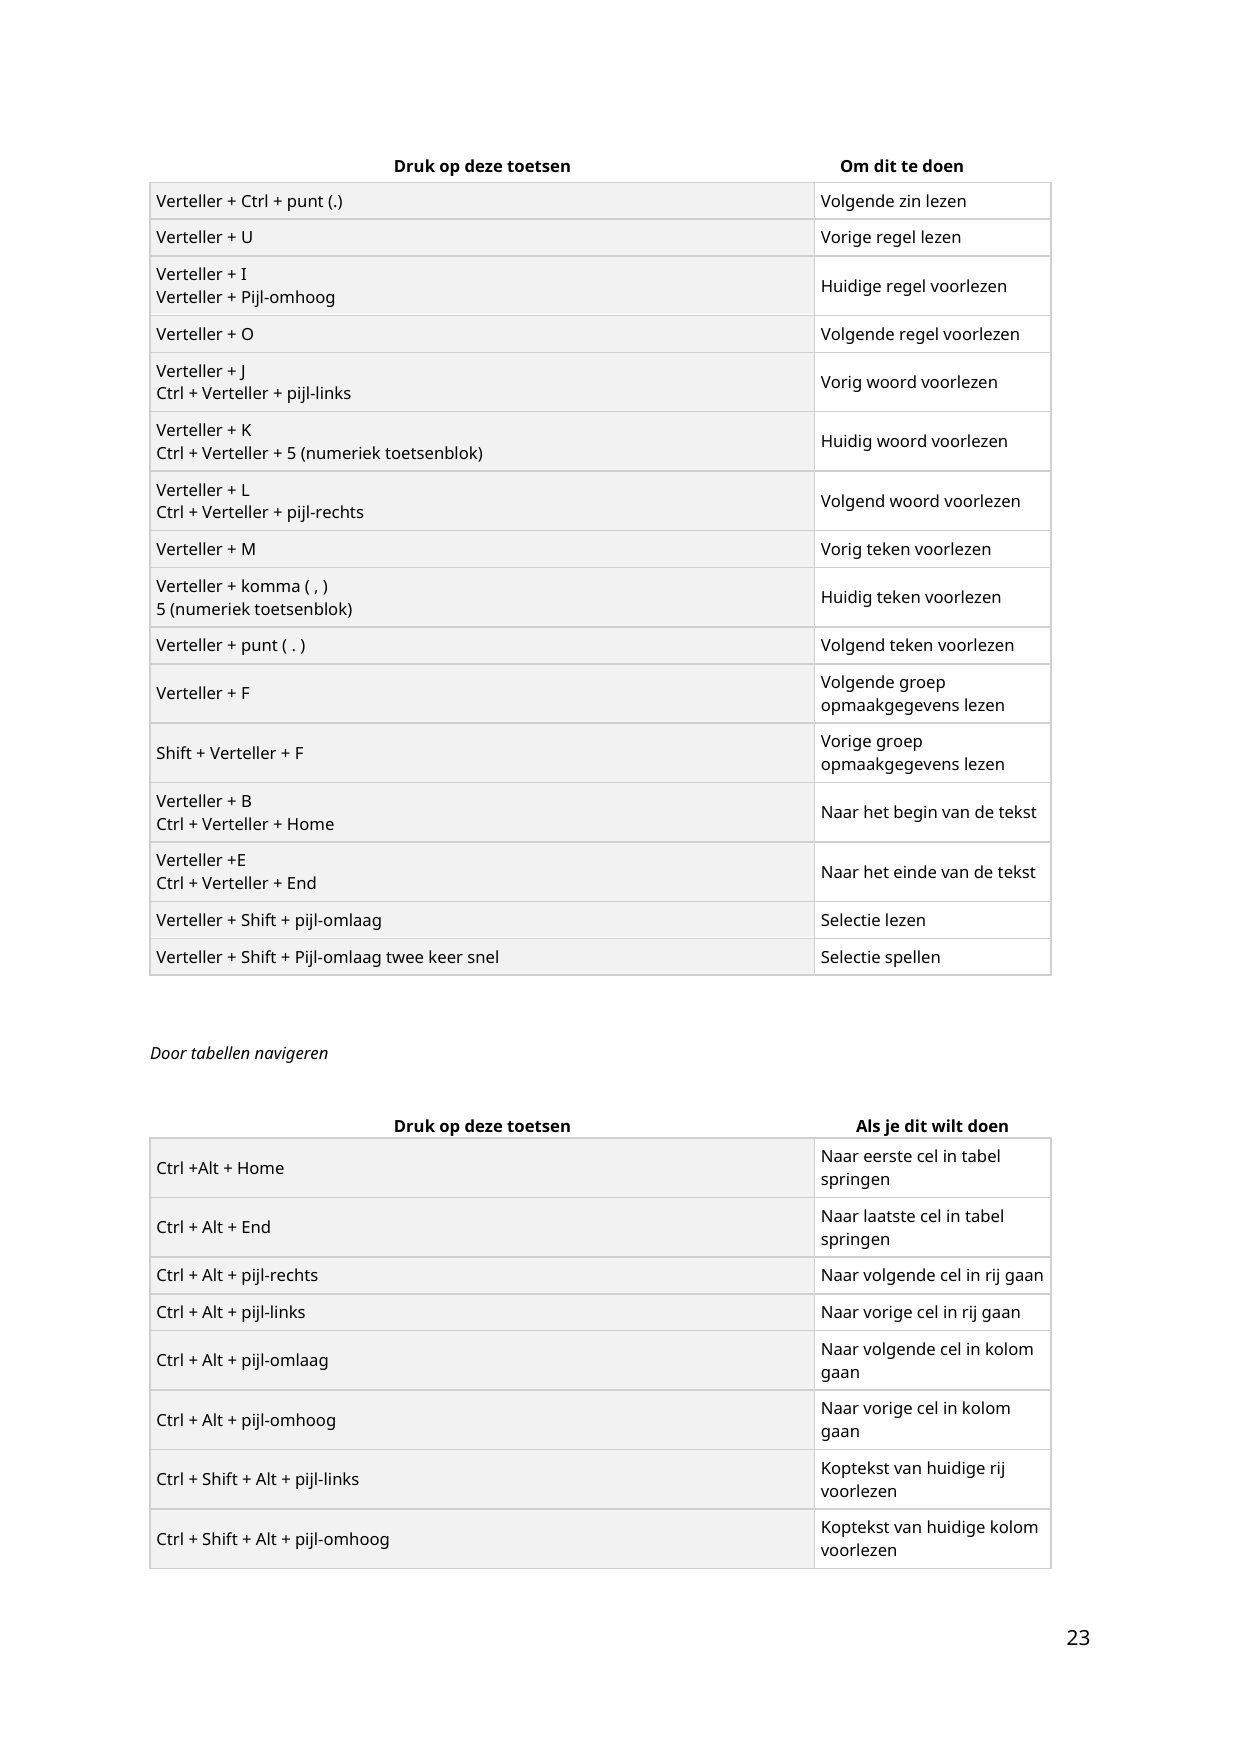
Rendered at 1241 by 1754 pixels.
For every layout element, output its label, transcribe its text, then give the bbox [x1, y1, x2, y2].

table_cell Verteller + F [151, 665, 814, 722]
table_cell Volgend woord voorlezen [815, 472, 1050, 530]
table_cell Naar het begin van de tekst [815, 783, 1050, 841]
table_header Als je dit wilt doen [814, 1115, 1051, 1137]
table_cell Ctrl + Shift + Alt + pijl-links [151, 1450, 814, 1508]
table_cell Ctrl + Alt + End [151, 1198, 814, 1256]
subtitle Door tabellen navigeren [150, 1042, 1090, 1064]
table_cell Verteller + punt ( . ) [151, 628, 814, 663]
table_cell Naar vorige cel in kolom gaan [815, 1391, 1050, 1449]
table_cell Naar volgende cel in rij gaan [815, 1258, 1050, 1293]
table_cell Naar eerste cel in tabel springen [815, 1139, 1050, 1197]
table_cell Verteller +E Ctrl + Verteller + End [151, 843, 814, 901]
table_cell Verteller + Shift + pijl-omlaag [151, 902, 814, 937]
table_cell Volgend teken voorlezen [815, 628, 1050, 663]
table_cell Verteller + B Ctrl + Verteller + Home [151, 783, 814, 841]
table_cell Vorig teken voorlezen [815, 531, 1050, 567]
table_cell Verteller + O [151, 316, 814, 351]
table_cell Verteller + Ctrl + punt (.) [151, 183, 814, 218]
table_cell Huidig woord voorlezen [815, 412, 1050, 470]
table_cell Naar laatste cel in tabel springen [815, 1198, 1050, 1256]
table_cell Naar volgende cel in kolom gaan [815, 1331, 1050, 1389]
table_header Om dit te doen [814, 150, 989, 182]
table_cell Ctrl + Alt + pijl-omlaag [151, 1331, 814, 1389]
table_cell Ctrl +Alt + Home [151, 1139, 814, 1197]
table_cell Verteller + M [151, 531, 814, 567]
table_cell Volgende groep opmaakgegevens lezen [815, 665, 1050, 722]
table_cell Volgende zin lezen [815, 183, 1050, 218]
table_cell Verteller + Shift + Pijl-omlaag twee keer snel [151, 939, 814, 974]
table_cell Ctrl + Alt + pijl-rechts [151, 1258, 814, 1293]
table_cell Naar het einde van de tekst [815, 843, 1050, 901]
table_cell Selectie lezen [815, 902, 1050, 937]
table_cell Koptekst van huidige kolom voorlezen [815, 1510, 1050, 1568]
table_header Druk op deze toetsen [150, 1115, 814, 1137]
table_cell Naar vorige cel in rij gaan [815, 1295, 1050, 1330]
table_cell Koptekst van huidige rij voorlezen [815, 1450, 1050, 1508]
table_cell Huidig teken voorlezen [815, 568, 1050, 626]
table_header Druk op deze toetsen [150, 150, 814, 182]
table_cell Verteller + komma ( , ) 5 (numeriek toetsenblok) [151, 568, 814, 626]
table_cell Ctrl + Shift + Alt + pijl-omhoog [151, 1510, 814, 1568]
table_cell Verteller + I Verteller + Pijl-omhoog [151, 257, 814, 314]
table_cell Volgende regel voorlezen [815, 316, 1050, 351]
table_cell Ctrl + Alt + pijl-links [151, 1295, 814, 1330]
table_cell Selectie spellen [815, 939, 1050, 974]
table_cell Ctrl + Alt + pijl-omhoog [151, 1391, 814, 1449]
table_cell Shift + Verteller + F [151, 724, 814, 782]
table_cell Vorig woord voorlezen [815, 353, 1050, 411]
table_cell Verteller + J Ctrl + Verteller + pijl-links [151, 353, 814, 411]
table_cell Vorige regel lezen [815, 220, 1050, 255]
table_cell Verteller + L Ctrl + Verteller + pijl-rechts [151, 472, 814, 530]
table_cell Verteller + U [151, 220, 814, 255]
table_cell Huidige regel voorlezen [815, 257, 1050, 314]
table_cell Vorige groep opmaakgegevens lezen [815, 724, 1050, 782]
table_cell Verteller + K Ctrl + Verteller + 5 (numeriek toetsenblok) [151, 412, 814, 470]
